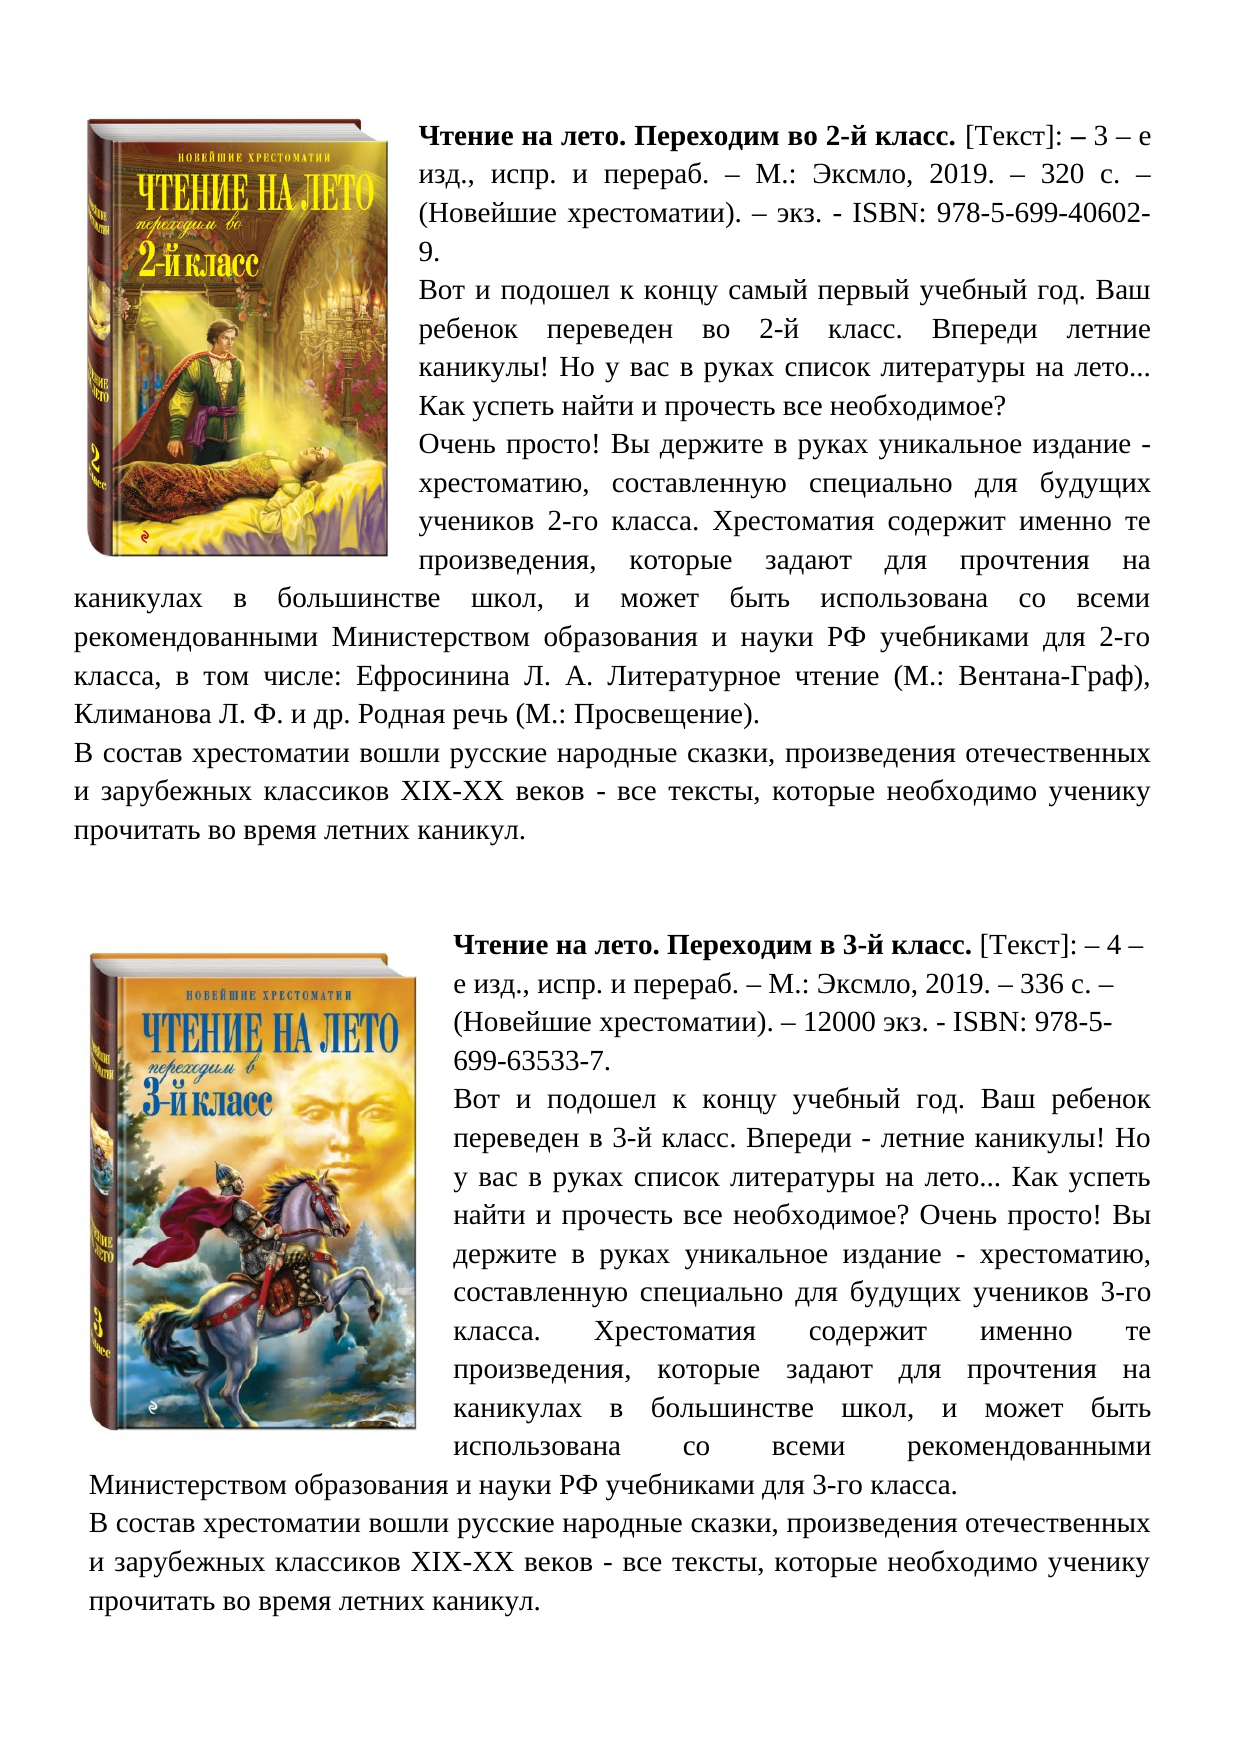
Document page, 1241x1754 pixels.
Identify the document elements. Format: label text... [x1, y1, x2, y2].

text В состав хрестоматии вошли русские народные сказки, произведения отечественных и зарубежных классиков XIX-XX веков - все тексты, которые необходимо ученику прочитать во время летних каникул. [74, 735, 1152, 845]
text Вот и подошел к концу самый первый учебный год. Ваш ребенок переведен во 2-й класс. Впереди летние каникулы! Но у вас в руках список литературы на лето... Как успеть найти и прочесть все необходимое? [400, 272, 1152, 421]
picture [76, 112, 400, 567]
text Чтение на лето. Переходим во 2-й класс. [Текст]: – 3 – е изд., испр. и перераб. – М.: Эксмло, 2019. – 320 с. – (Новейшие хрестоматии). – экз. - ISBN: 978-5-699-40602-9. [400, 118, 1152, 267]
picture [76, 943, 435, 1441]
text Чтение на лето. Переходим в 3-й класс. [Текст]: – 4 – е изд., испр. и перераб. – М.: Эксмло, 2019. – 336 с. – (Новейшие хрестоматии). – 12000 экз. - ISBN: 978-5-699-63533-7. [88, 927, 1152, 1077]
text В состав хрестоматии вошли русские народные сказки, произведения отечественных и зарубежных классиков XIX-XX веков - все тексты, которые необходимо ученику прочитать во время летних каникул. [88, 1506, 1152, 1616]
text Очень просто! Вы держите в руках уникальное издание - хрестоматию, составленную специально для будущих учеников 2-го класса. Хрестоматия содержит именно те произведения, которые задают для прочтения на каникулах в большинстве школ, и может быть использована со всеми рекомендованными Министерством образования и науки РФ учебниками для 2-го класса, в том числе: Ефросинина Л. А. Литературное чтение (М.: Вентана-Граф), Климанова Л. Ф. и др. Родная речь (М.: Просвещение). [74, 426, 1152, 730]
text Вот и подошел к концу учебный год. Ваш ребенок переведен в 3-й класс. Впереди - летние каникулы! Но у вас в руках список литературы на лето... Как успеть найти и прочесть все необходимое? Очень просто! Вы держите в руках уникальное издание - хрестоматию, составленную специально для будущих учеников 3-го класса. Хрестоматия содержит именно те произведения, которые задают для прочтения на каникулах в большинстве школ, и может быть использована со всеми рекомендованными Министерством образования и науки РФ учебниками для 3-го класса. [88, 1082, 1152, 1501]
